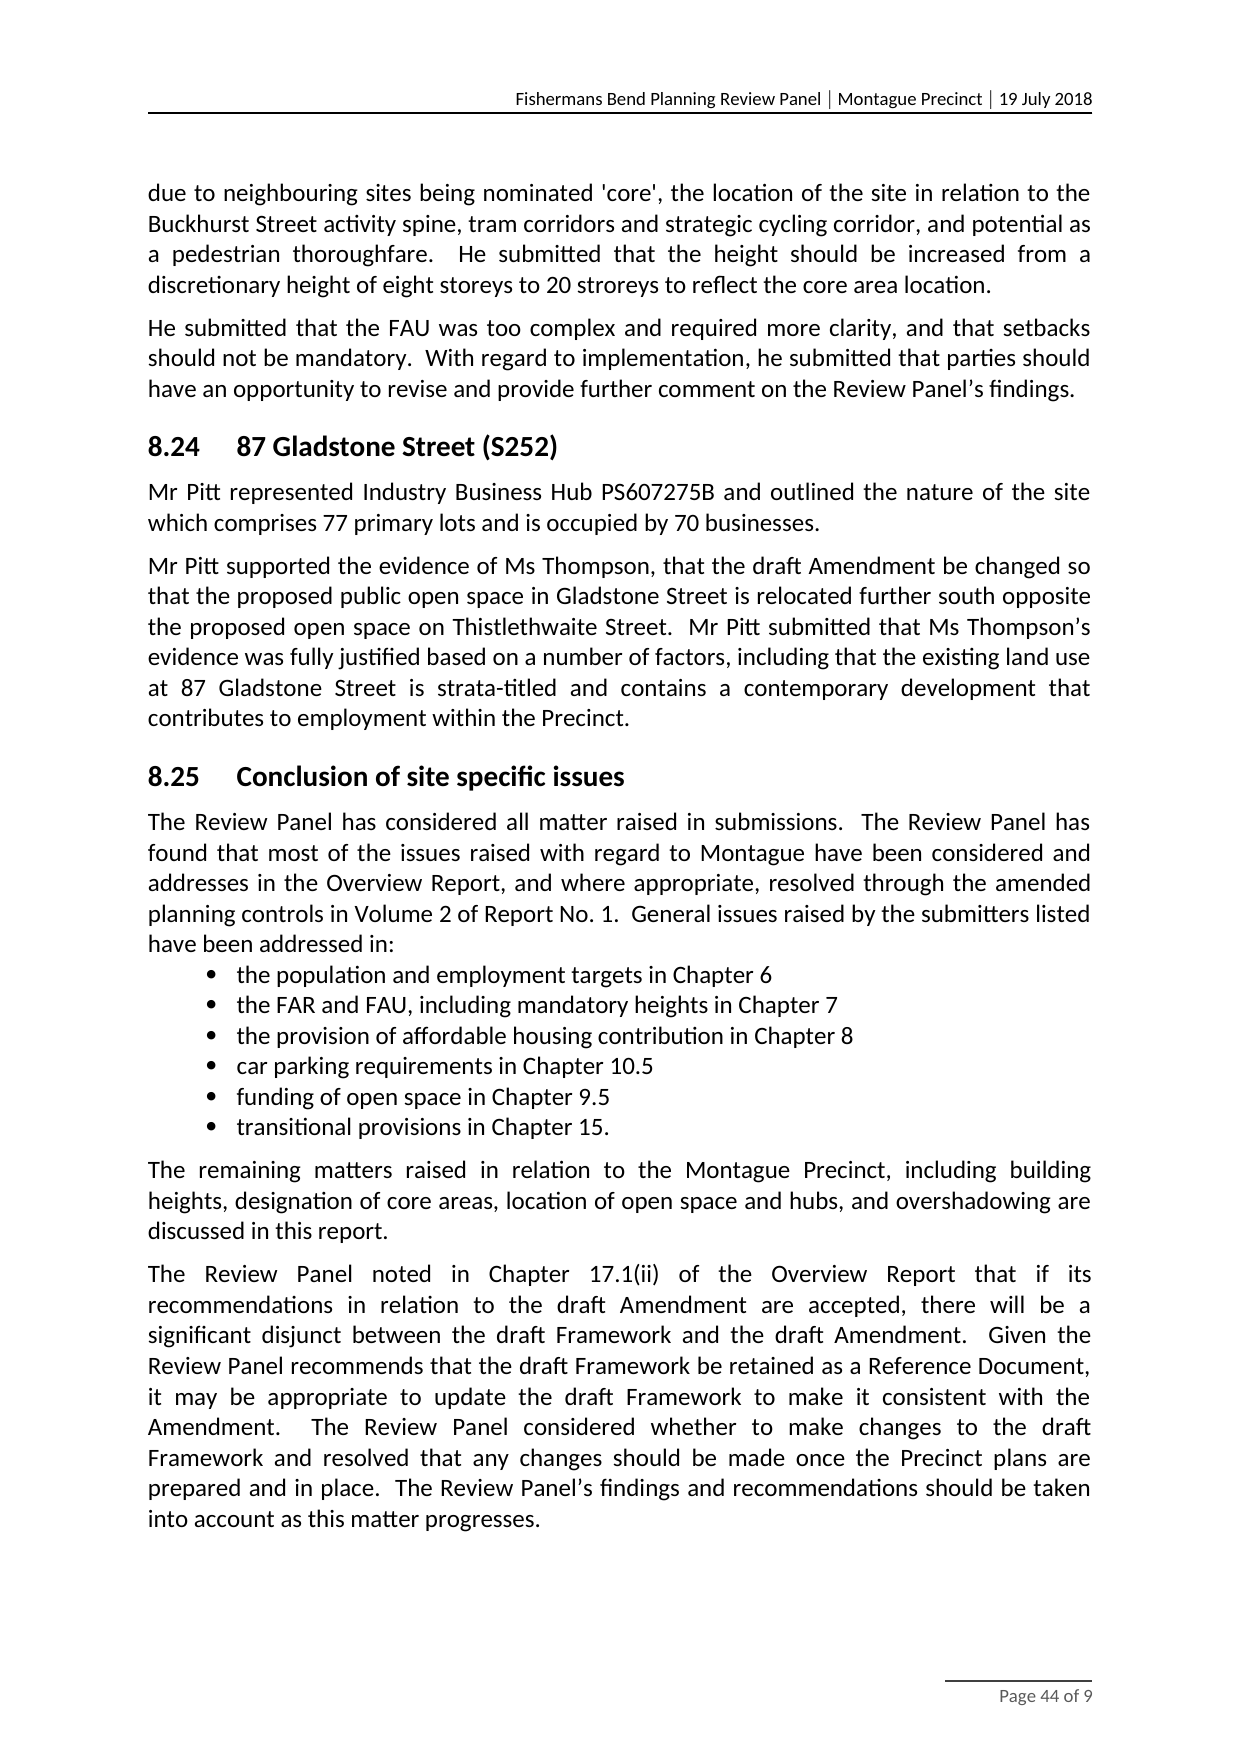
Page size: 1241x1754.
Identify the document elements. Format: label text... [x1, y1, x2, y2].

text the FAR and FAU, including mandatory heights in Chapter 7 [207, 989, 1092, 1020]
subtitle 87 Gladstone Street (S252) [148, 428, 1092, 464]
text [148, 177, 1092, 299]
text car parking requirements in Chapter 10.5 [207, 1050, 1092, 1081]
text The remaining matters raised in relation to the Montague Precinct, including building heights, designation of core areas, location of open space and hubs, and overshadowing are discussed in this report. [148, 1154, 1092, 1246]
text The Review Panel noted in Chapter 17.1(ii) of the Overview Report that if its recommendations in relation to the draft Amendment are accepted, there will be a significant disjunct between the draft Framework and the draft Amendment. Given the Review Panel recommends that the draft Framework be retained as a Reference Document, it may be appropriate to update the draft Framework to make it consistent with the Amendment. The Review Panel considered whether to make changes to the draft Framework and resolved that any changes should be made once the Precinct plans are prepared and in place. The Review Panel’s findings and recommendations should be taken into account as this matter progresses. [148, 1258, 1092, 1533]
text the provision of affordable housing contribution in Chapter 8 [207, 1020, 1092, 1050]
text funding of open space in Chapter 9.5 [207, 1081, 1092, 1111]
subtitle Conclusion of site specific issues [148, 758, 1092, 794]
text Mr Pitt represented Industry Business Hub PS607275B and outlined the nature of the site which comprises 77 primary lots and is occupied by 70 businesses. [148, 476, 1092, 537]
text The Review Panel has considered all matter raised in submissions. The Review Panel has found that most of the issues raised with regard to Montague have been considered and addresses in the Overview Report, and where appropriate, resolved through the amended planning controls in Volume 2 of Report No. 1. General issues raised by the submitters listed have been addressed in: [148, 806, 1092, 959]
text the population and employment targets in Chapter 6 [207, 959, 1092, 989]
text Mr Pitt supported the evidence of Ms Thompson, that the draft Amendment be changed so that the proposed public open space in Gladstone Street is relocated further south opposite the proposed open space on Thistlethwaite Street. Mr Pitt submitted that Ms Thompson’s evidence was fully justified based on a number of factors, including that the existing land use at 87 Gladstone Street is strata-titled and contains a contemporary development that contributes to employment within the Precinct. [148, 550, 1092, 733]
text transitional provisions in Chapter 15. [207, 1111, 1092, 1142]
text He submitted that the FAU was too complex and required more clarity, and that setbacks should not be mandatory. With regard to implementation, he submitted that parties should have an opportunity to revise and provide further comment on the Review Panel’s findings. [148, 312, 1092, 403]
